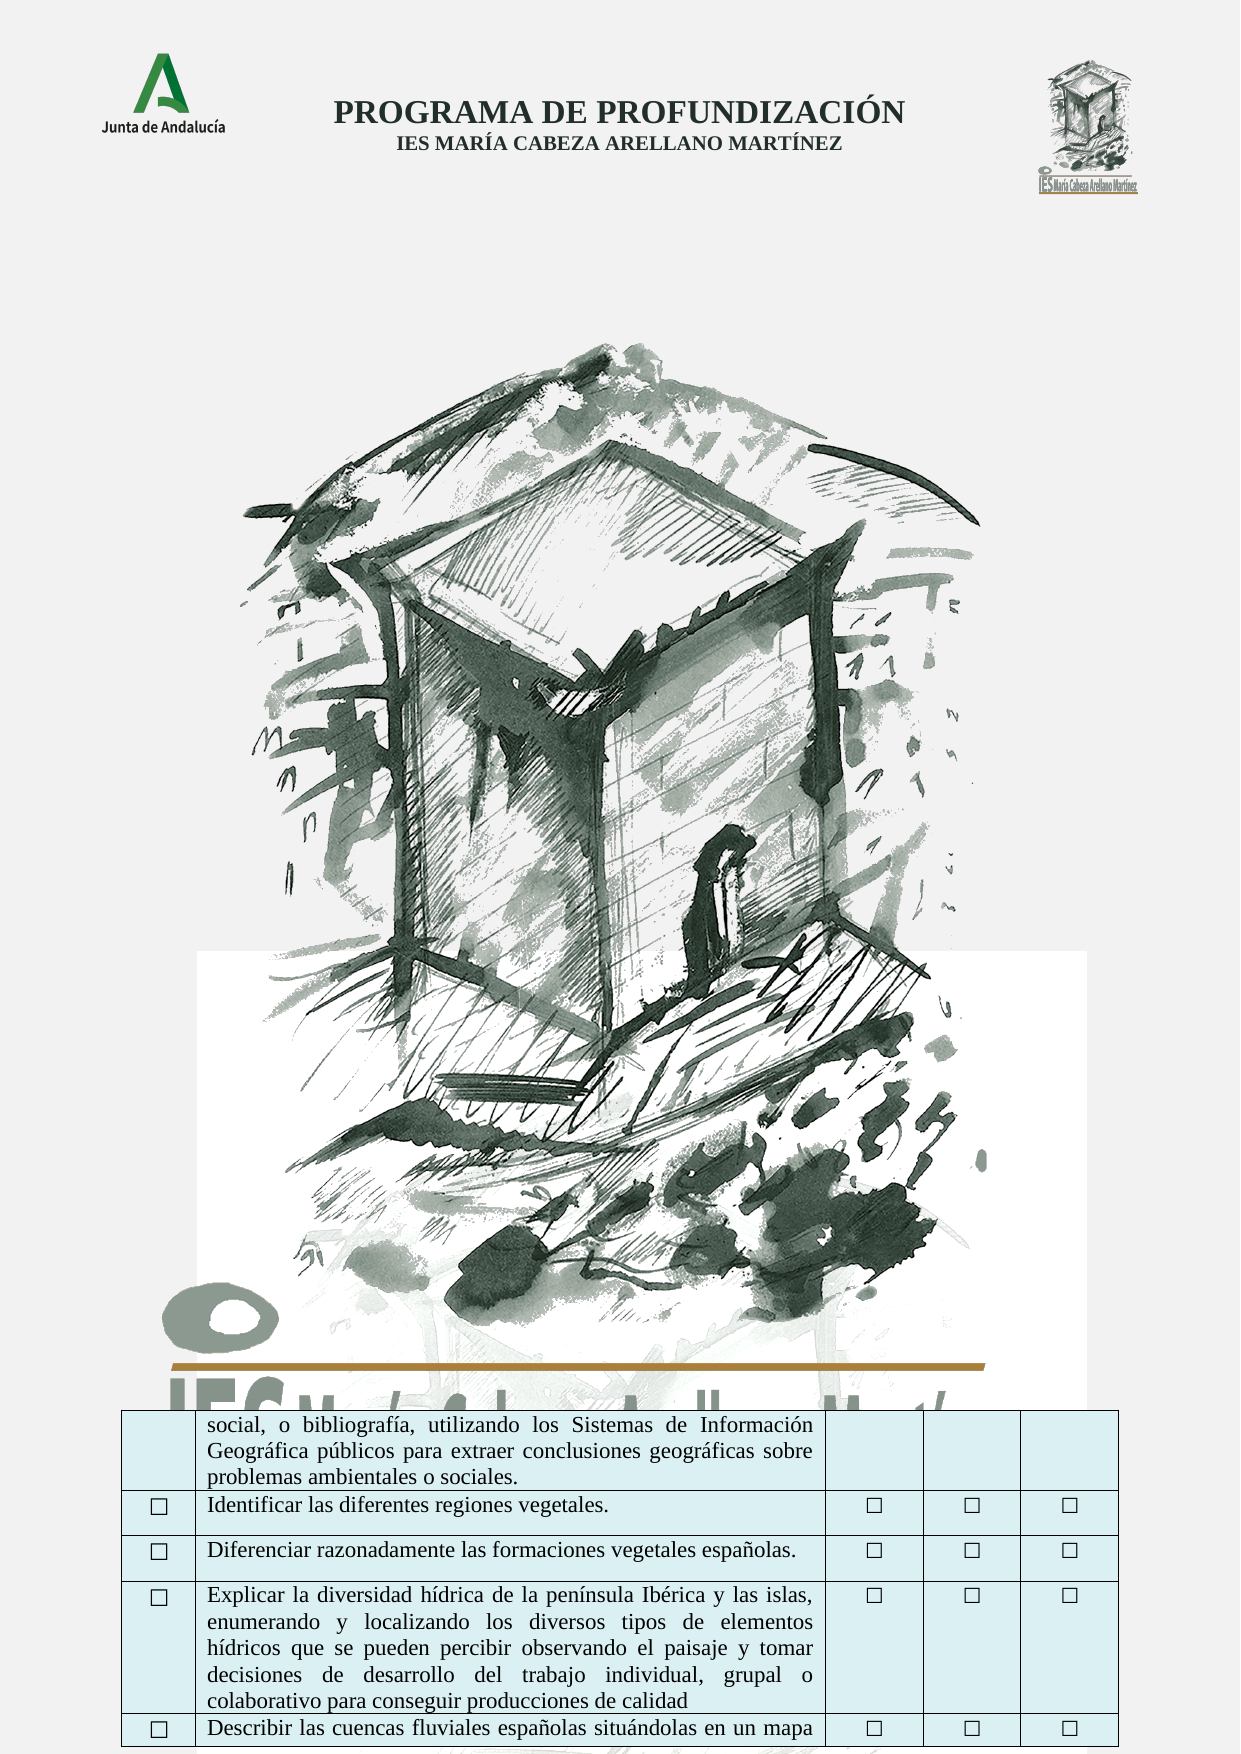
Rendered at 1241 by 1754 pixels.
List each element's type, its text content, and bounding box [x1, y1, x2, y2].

table_cell Diferenciar razonadamente las formaciones vegetales españolas. [196, 1536, 825, 1581]
picture [132, 44, 1146, 1410]
table_cell Identificar las diferentes regiones vegetales. [196, 1491, 825, 1535]
picture [91, 47, 236, 139]
table_cell Obtener y seleccionar información de contenido geográfico relativo a la diversidad climática de España utilizando las fuentes disponibles, tanto de Internet, como de medios de comunicación social, o bibliografía, utilizando los Sistemas de Información Geográfica públicos para extraer conclusiones geográficas sobre problemas ambientales o sociales. [196, 1411, 825, 1490]
table_cell Explicar la diversidad hídrica de la península Ibérica y las islas, enumerando y localizando los diversos tipos de elementos hídricos que se pueden percibir observando el paisaje y tomar decisiones de desarrollo del trabajo individual, grupal o colaborativo para conseguir producciones de calidad [196, 1582, 825, 1713]
table_cell Describir las cuencas fluviales españolas situándolas en un mapa y enumerando sus características. [196, 1714, 825, 1746]
